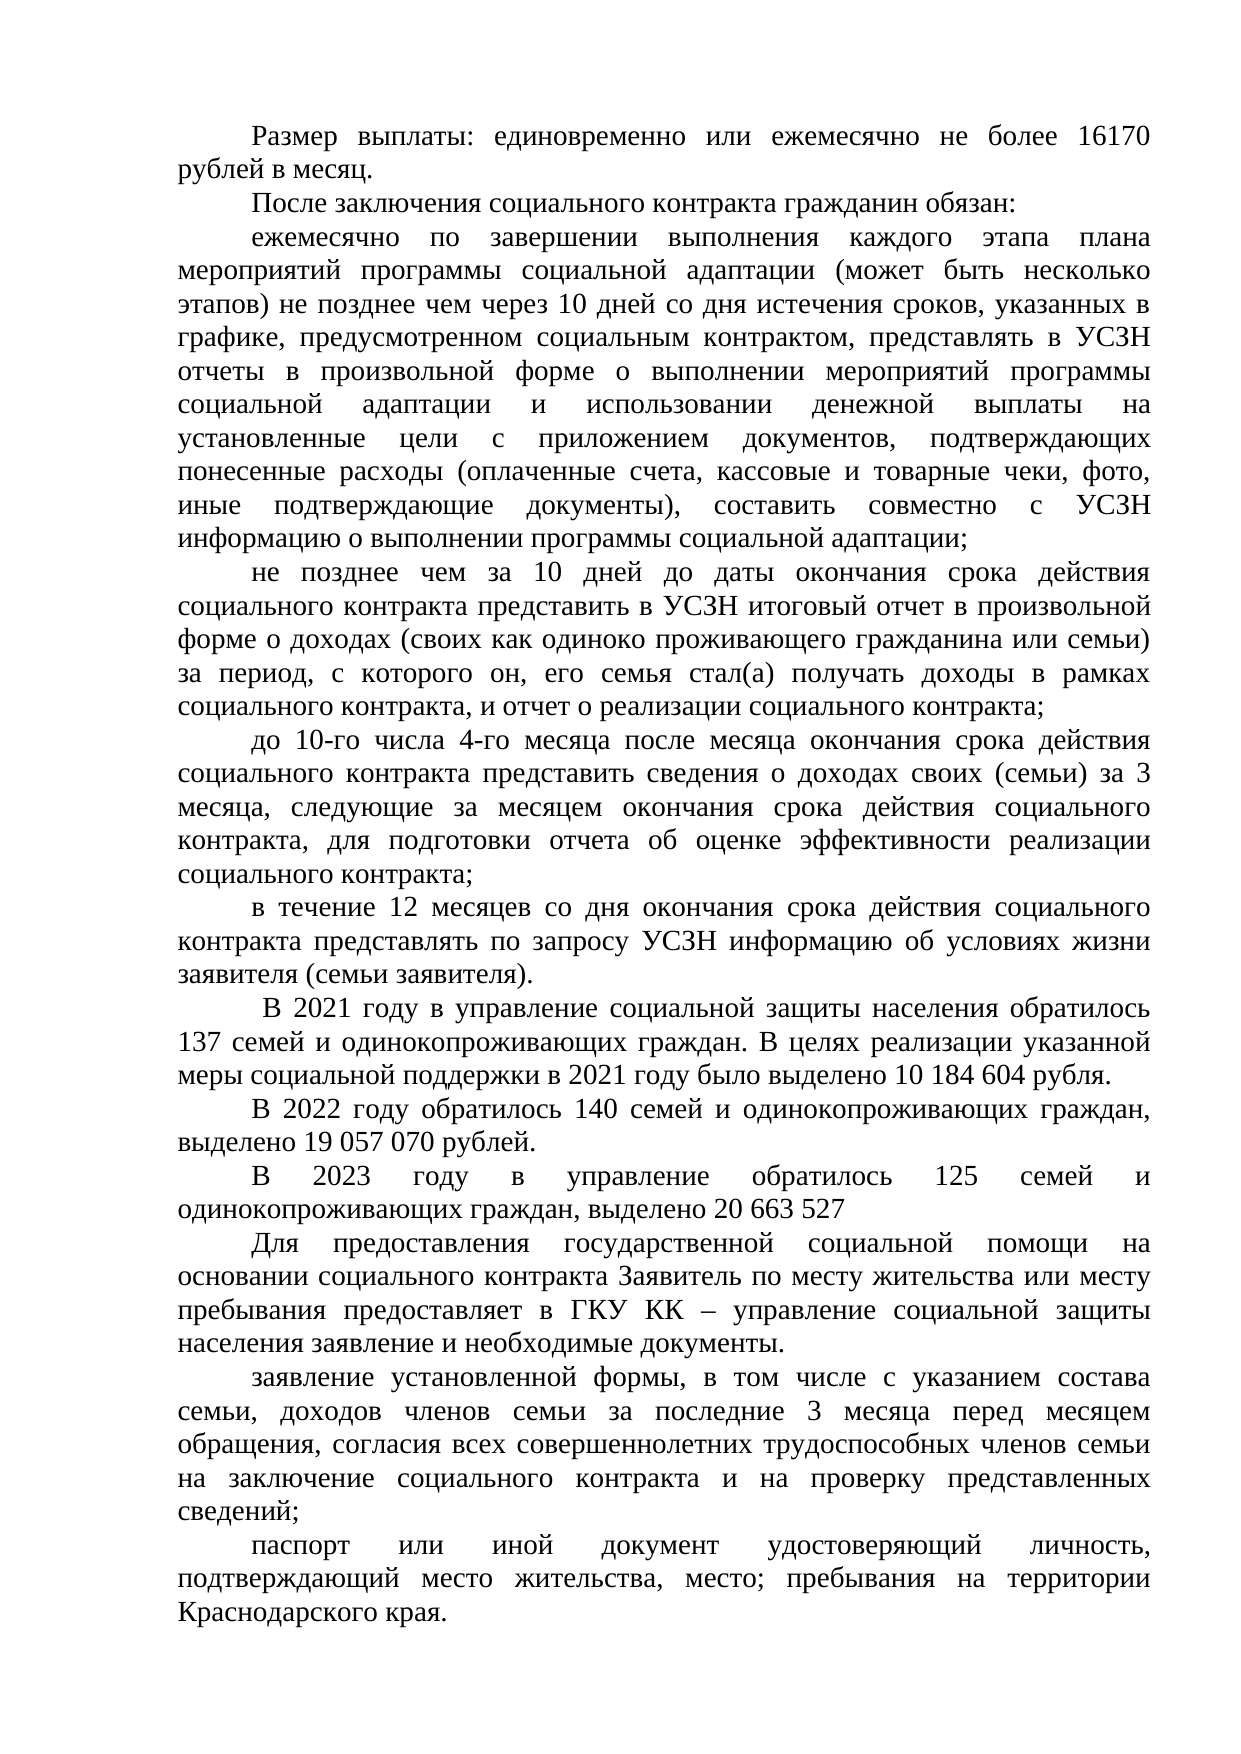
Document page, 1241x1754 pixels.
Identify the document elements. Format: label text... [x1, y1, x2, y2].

text паспорт или иной документ удостоверяющий личность, подтверждающий место жительства, место; пребывания на территории Краснодарского края. [177, 1527, 1152, 1627]
text до 10-го числа 4-го месяца после месяца окончания срока действия социального контракта представить сведения о доходах своих (семьи) за 3 месяца, следующие за месяцем окончания срока действия социального контракта, для подготовки отчета об оценке эффективности реализации социального контракта; [177, 722, 1152, 889]
text В 2023 году в управление обратилось 125 семей и одинокопроживающих граждан, выделено 20 663 527 [177, 1158, 1152, 1225]
text заявление установленной формы, в том числе с указанием состава семьи, доходов членов семьи за последние 3 месяца перед месяцем обращения, согласия всех совершеннолетних трудоспособных членов семьи на заключение социального контракта и на проверку представленных сведений; [177, 1359, 1152, 1527]
text После заключения социального контракта гражданин обязан: [177, 185, 1152, 219]
text В 2022 году обратилось 140 семей и одинокопроживающих граждан, выделено 19 057 070 рублей. [177, 1091, 1152, 1158]
text Размер выплаты: единовременно или ежемесячно не более 16170 рублей в месяц. [177, 118, 1152, 185]
text в течение 12 месяцев со дня окончания срока действия социального контракта представлять по запросу УСЗН информацию об условиях жизни заявителя (семьи заявителя). [177, 889, 1152, 990]
text Для предоставления государственной социальной помощи на основании социального контракта Заявитель по месту жительства или месту пребывания предоставляет в ГКУ КК – управление социальной защиты населения заявление и необходимые документы. [177, 1225, 1152, 1359]
text ежемесячно по завершении выполнения каждого этапа плана мероприятий программы социальной адаптации (может быть несколько этапов) не позднее чем через 10 дней со дня истечения сроков, указанных в графике, предусмотренном социальным контрактом, представлять в УСЗН отчеты в произвольной форме о выполнении мероприятий программы социальной адаптации и использовании денежной выплаты на установленные цели с приложением документов, подтверждающих понесенные расходы (оплаченные счета, кассовые и товарные чеки, фото, иные подтверждающие документы), составить совместно с УСЗН информацию о выполнении программы социальной адаптации; [177, 219, 1152, 554]
text не позднее чем за 10 дней до даты окончания срока действия социального контракта представить в УСЗН итоговый отчет в произвольной форме о доходах (своих как одиноко проживающего гражданина или семьи) за период, с которого он, его семья стал(а) получать доходы в рамках социального контракта, и отчет о реализации социального контракта; [177, 554, 1152, 722]
text В 2021 году в управление социальной защиты населения обратилось 137 семей и одинокопроживающих граждан. В целях реализации указанной меры социальной поддержки в 2021 году было выделено 10 184 604 рубля. [177, 990, 1152, 1091]
